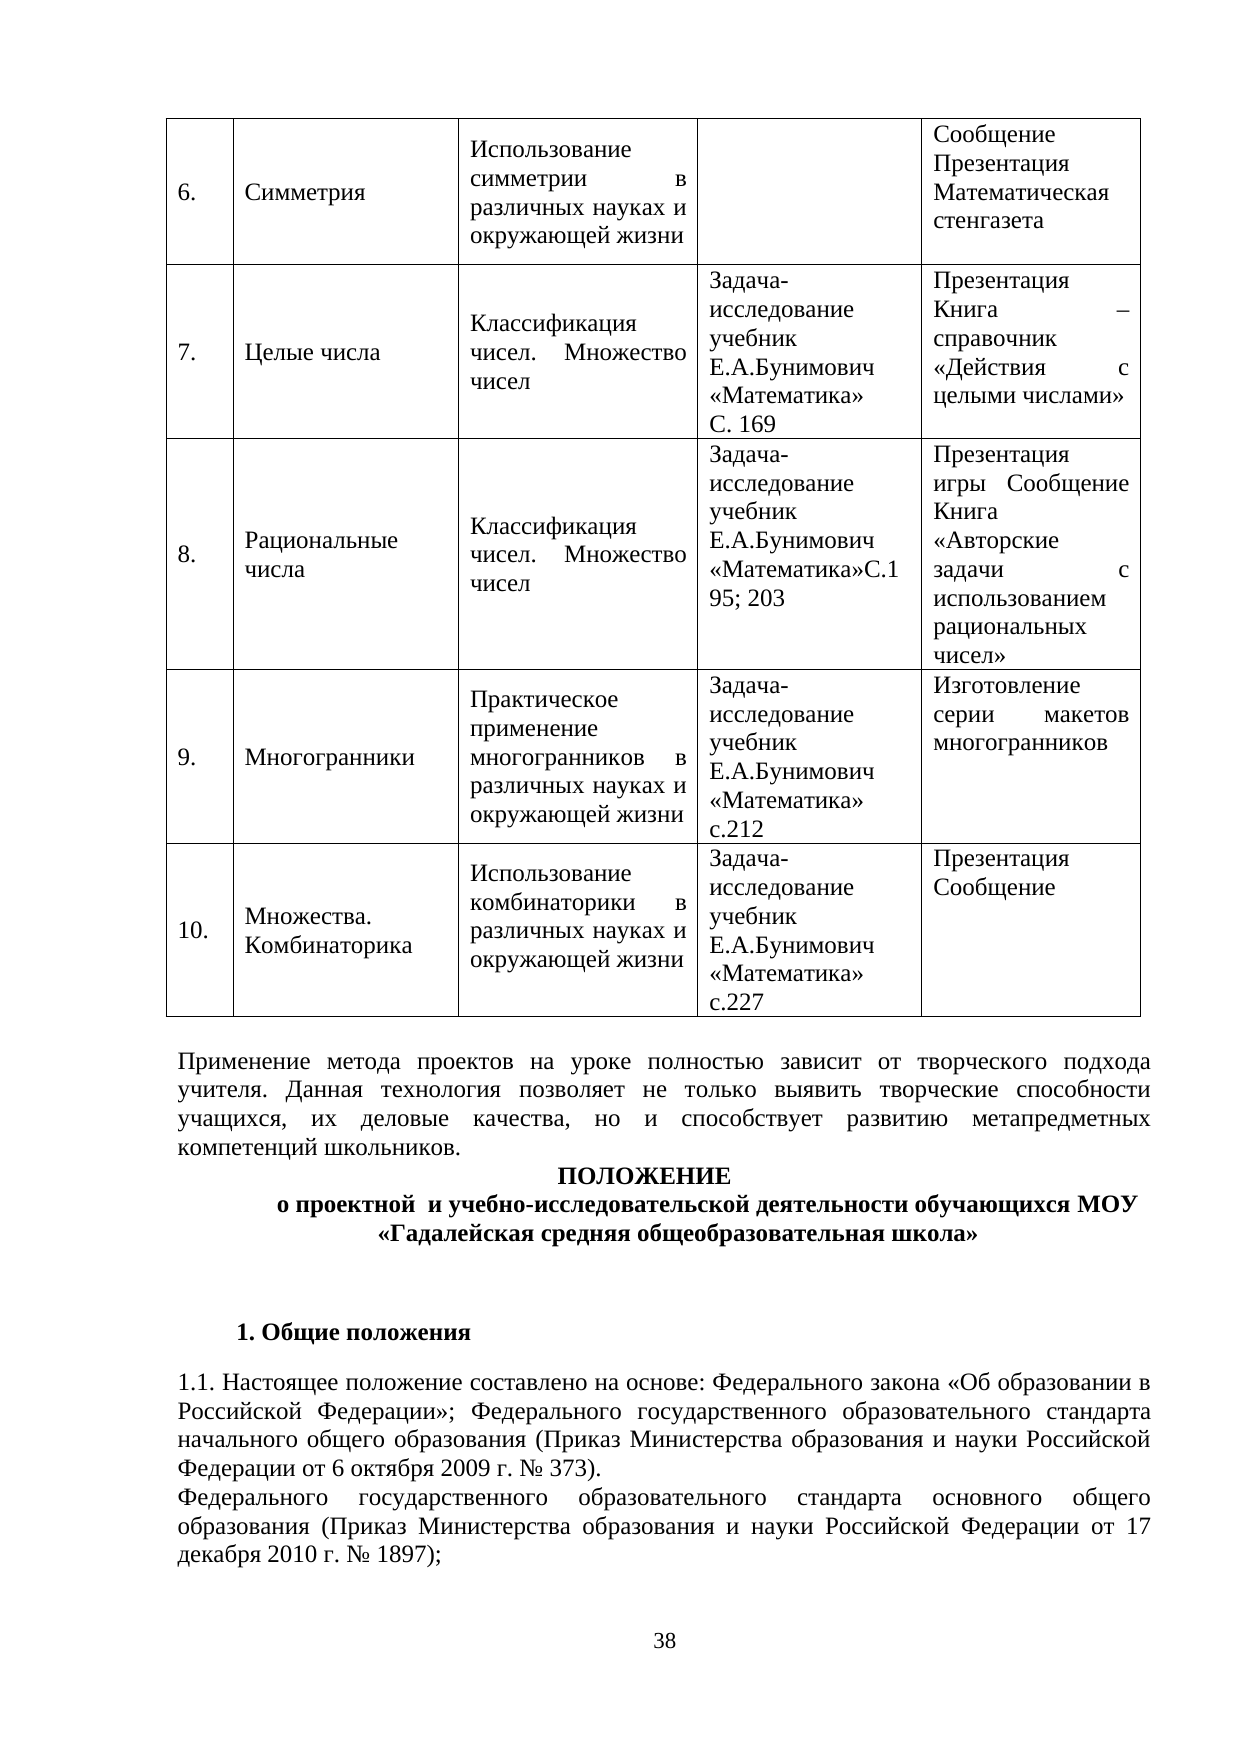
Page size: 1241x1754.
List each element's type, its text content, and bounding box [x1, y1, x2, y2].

text о проектной и учебно-исследовательской деятельности обучающихся МОУ «Гадалейская средняя общеобразовательная школа» [177, 1189, 1179, 1247]
table_cell Множества. Комбинаторика [234, 844, 458, 1016]
table_cell Использование симметрии в различных науках и окружающей жизни [459, 119, 697, 264]
table_cell Целые числа [234, 265, 458, 438]
subtitle ПОЛОЖЕНИЕ [192, 1161, 1097, 1189]
table_cell Изготовление серии макетов многогранников [922, 670, 1140, 842]
table_cell Презентация Сообщение [922, 844, 1140, 1016]
table_cell [698, 119, 921, 264]
table_cell Задача-исследование учебник Е.А.Бунимович «Математика» с.212 [698, 670, 921, 842]
text Применение метода проектов на уроке полностью зависит от творческого подхода учителя. Данная технология позволяет не только выявить творческие способности учащихся, их деловые качества, но и способствует развитию метапредметных компетенций школьников. [177, 1046, 1152, 1161]
table_cell Рациональные числа [234, 439, 458, 669]
text Федерального государственного образовательного стандарта основного общего образования (Приказ Министерства образования и науки Российской Федерации от 17 декабря 2010 г. № 1897); [177, 1482, 1152, 1568]
table_cell Многогранники [234, 670, 458, 842]
table_cell Сообщение Презентация Математическая стенгазета [922, 119, 1140, 264]
text 1.1. Настоящее положение составлено на основе: Федерального закона «Об образовании в Российской Федерации»; Федерального государственного образовательного стандарта начального общего образования (Приказ Министерства образования и науки Российской Федерации от 6 октября 2009 г. № 373). [177, 1367, 1152, 1482]
table_cell [167, 119, 233, 264]
table_cell Задача-исследование учебник Е.А.Бунимович «Математика» С. 169 [698, 265, 921, 438]
text 1. Общие положения [177, 1317, 1179, 1346]
table_cell [167, 670, 233, 842]
table_cell Презентация Книга – справочник «Действия с целыми числами» [922, 265, 1140, 438]
table_cell [167, 844, 233, 1016]
table_cell Классификация чисел. Множество чисел [459, 265, 697, 438]
table_cell Задача-исследование учебник Е.А.Бунимович «Математика» с.227 [698, 844, 921, 1016]
table_cell [167, 439, 233, 669]
table_cell Симметрия [234, 119, 458, 264]
table_cell Классификация чисел. Множество чисел [459, 439, 697, 669]
table_cell Задача-исследование учебник Е.А.Бунимович «Математика»С.195; 203 [698, 439, 921, 669]
table_cell Презентация игры Сообщение Книга «Авторские задачи с использованием рациональных чисел» [922, 439, 1140, 669]
table_cell [167, 265, 233, 438]
table_cell Практическое применение многогранников в различных науках и окружающей жизни [459, 670, 697, 842]
table_cell Использование комбинаторики в различных науках и окружающей жизни [459, 844, 697, 1016]
